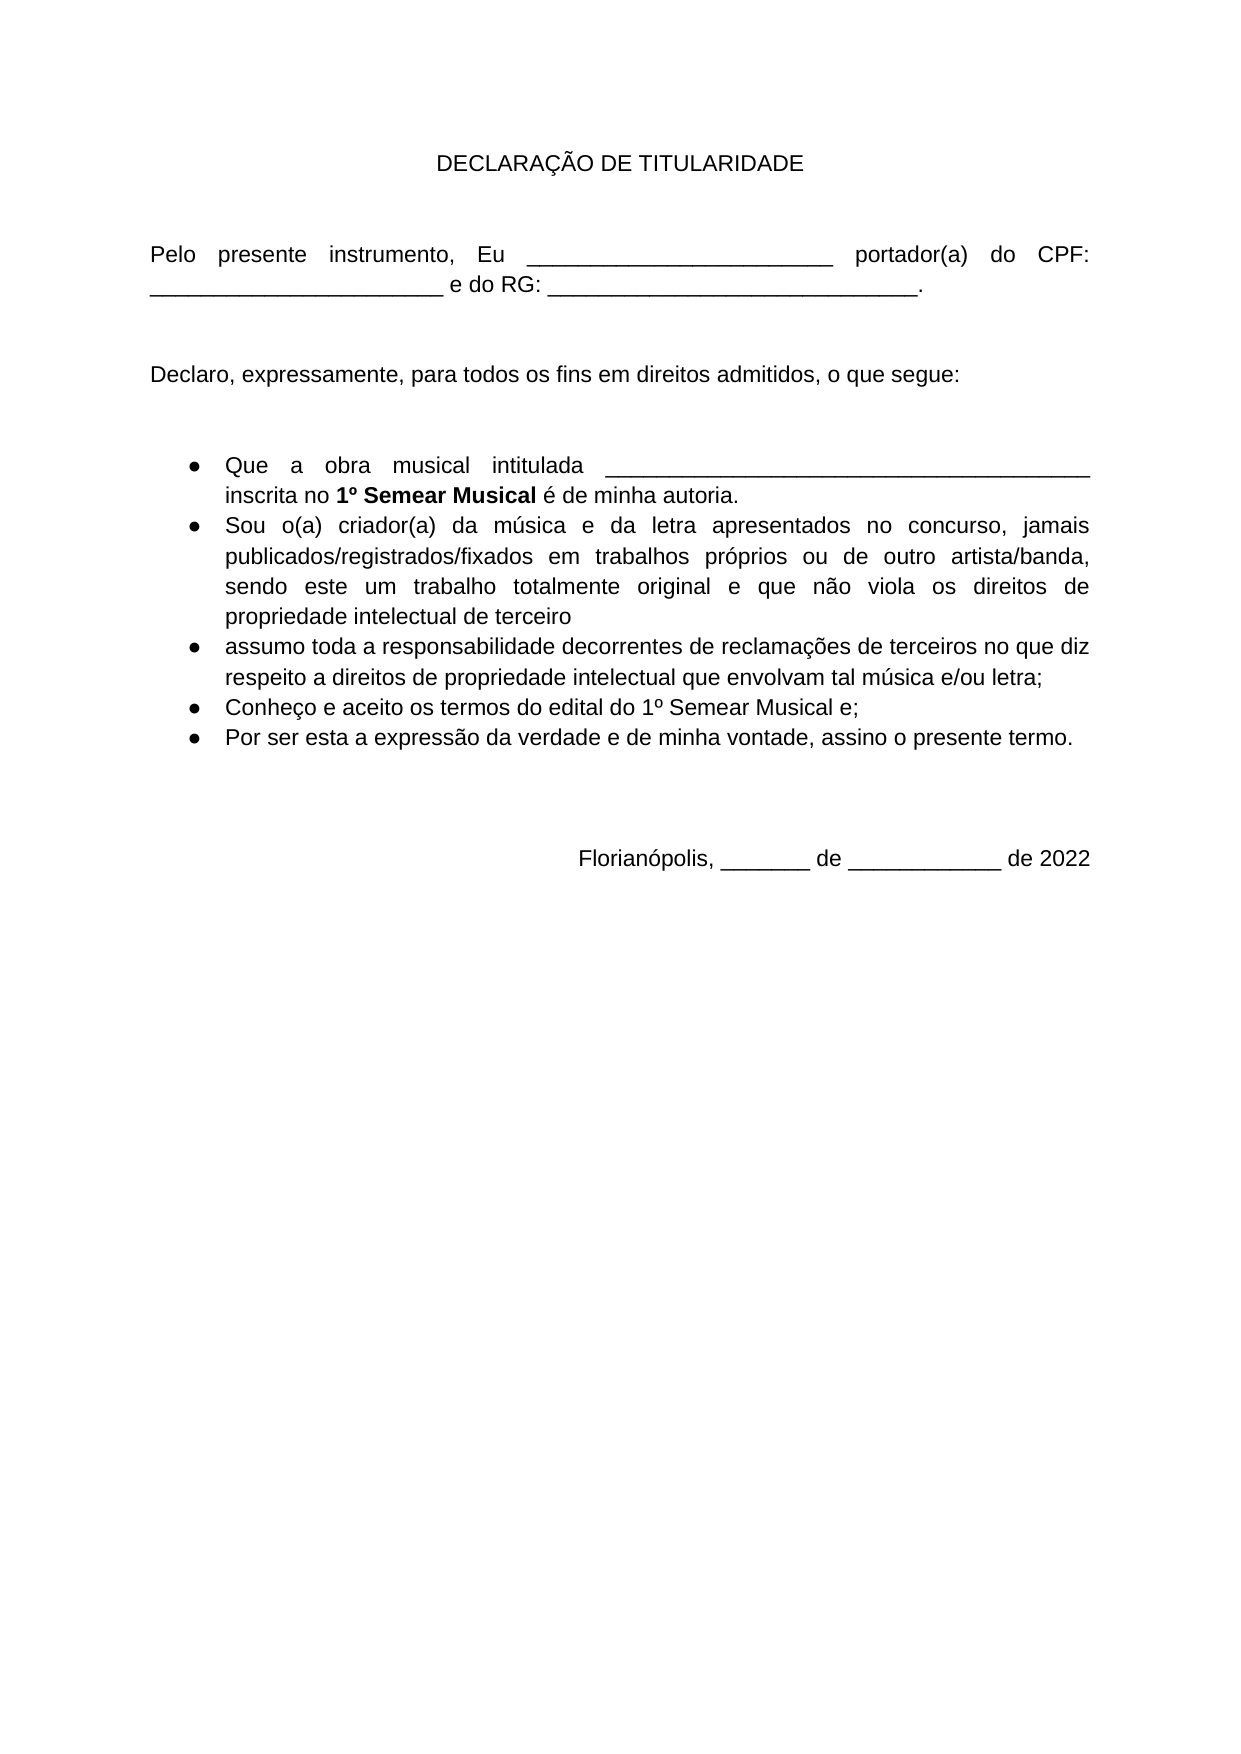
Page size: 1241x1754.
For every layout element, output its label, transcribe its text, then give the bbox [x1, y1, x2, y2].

list Conheço e aceito os termos do edital do 1º Semear Musical e; [187, 694, 1090, 720]
list assumo toda a responsabilidade decorrentes de reclamações de terceiros no que diz respeito a direitos de propriedade intelectual que envolvam tal música e/ou letra; [187, 633, 1090, 690]
text DECLARAÇÃO DE TITULARIDADE [150, 150, 1090, 176]
text Pelo presente instrumento, Eu ________________________ portador(a) do CPF: _______________________ e do RG: _____________________________. [150, 241, 1090, 297]
list Que a obra musical intitulada ______________________________________ inscrita no 1º Semear Musical é de minha autoria. [187, 452, 1090, 509]
text Florianópolis, _______ de ____________ de 2022 [150, 845, 1090, 871]
list Por ser esta a expressão da verdade e de minha vontade, assino o presente termo. [187, 724, 1090, 750]
text Declaro, expressamente, para todos os fins em direitos admitidos, o que segue: [150, 361, 1090, 388]
list Sou o(a) criador(a) da música e da letra apresentados no concurso, jamais publicados/registrados/fixados em trabalhos próprios ou de outro artista/banda, sendo este um trabalho totalmente original e que não viola os direitos de propriedade intelectual de terceiro [187, 512, 1090, 629]
